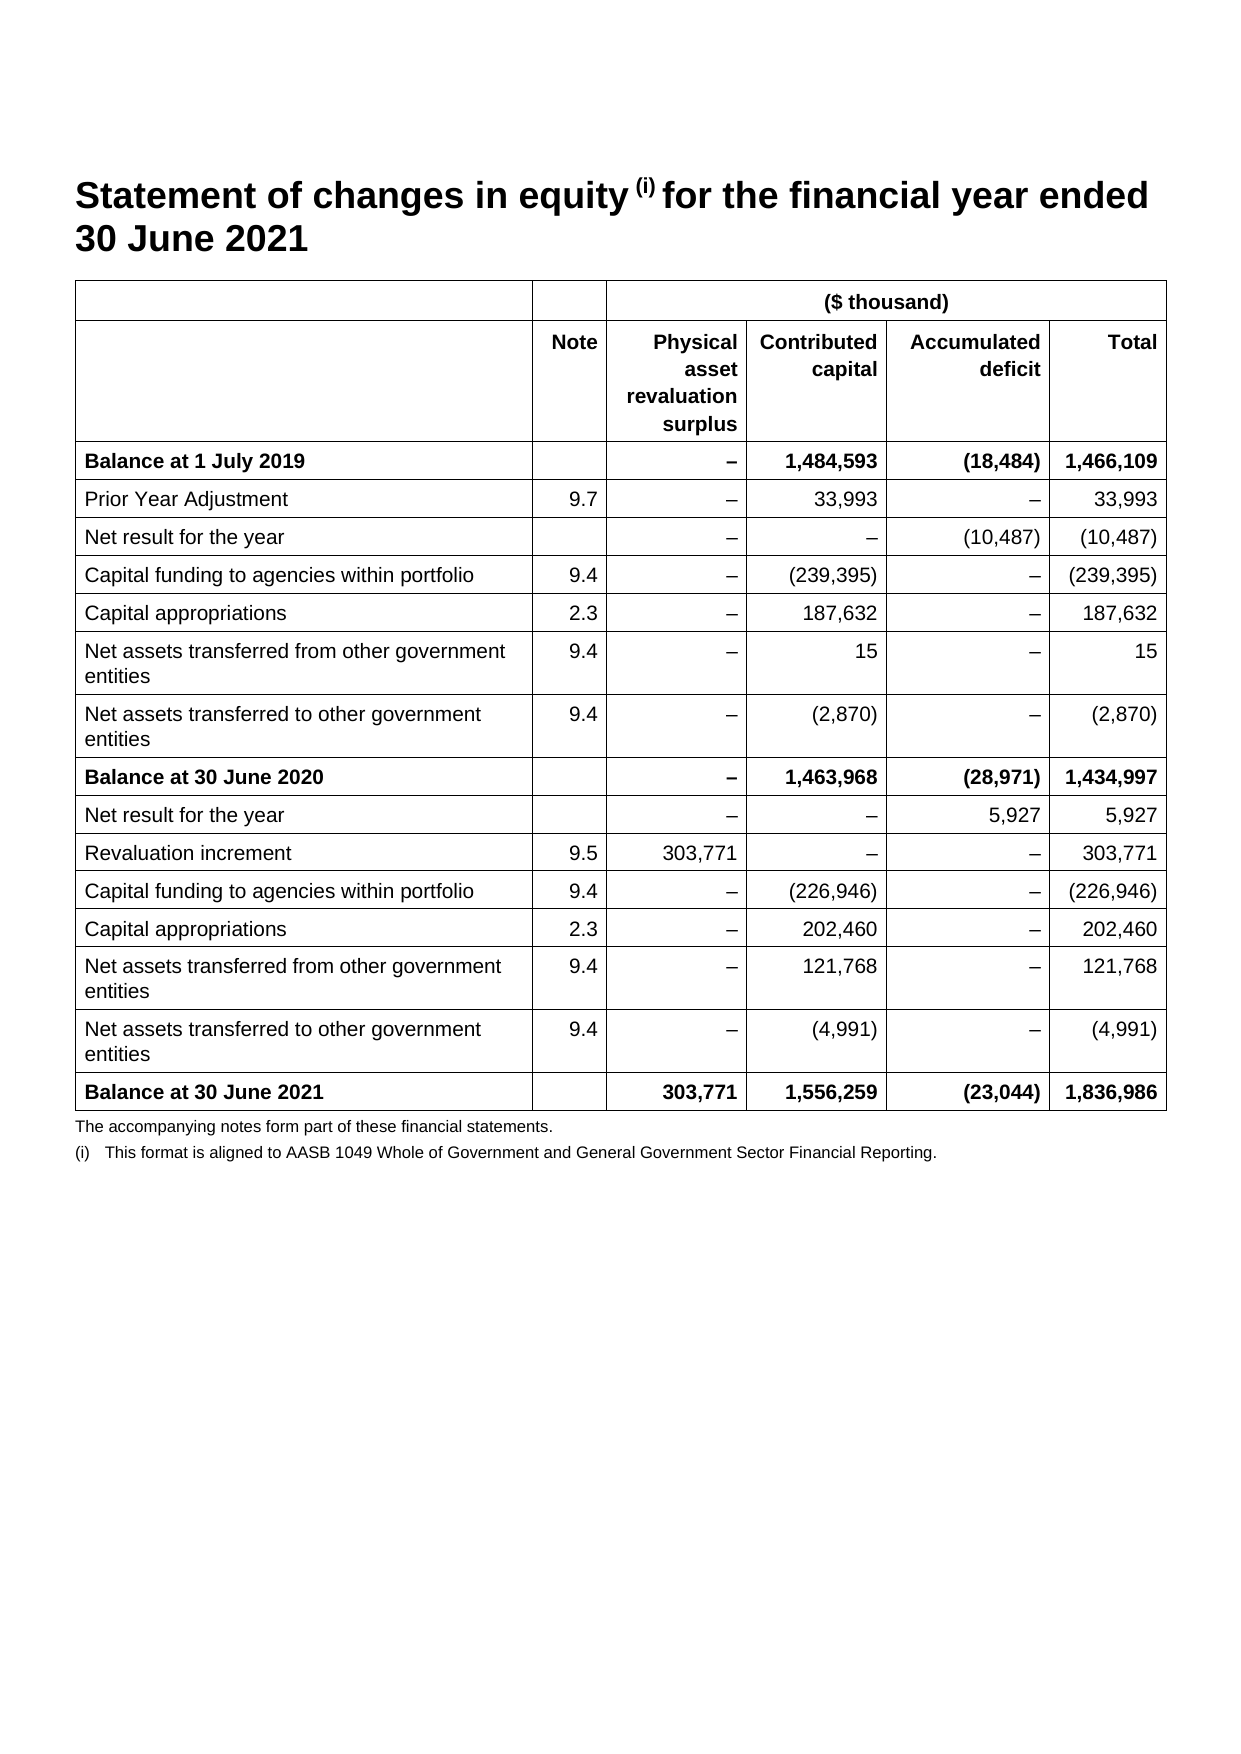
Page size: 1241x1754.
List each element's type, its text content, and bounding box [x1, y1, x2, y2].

text (i) This format is aligned to AASB 1049 Whole of Government and General Government Sector Financial Reporting. [75, 1143, 1165, 1162]
table_header [533, 281, 606, 320]
table_cell Net assets transferred from other government entities [76, 947, 532, 1009]
table_cell 9.4 [533, 695, 606, 757]
table_cell (226,946) [1050, 871, 1166, 908]
table_cell – [607, 442, 746, 479]
table_cell (18,484) [887, 442, 1049, 479]
table_cell [533, 758, 606, 794]
table_cell – [887, 480, 1049, 517]
table_cell 15 [1050, 632, 1166, 694]
table_cell – [887, 947, 1049, 1009]
text The accompanying notes form part of these financial statements. [75, 1117, 1165, 1136]
table_cell – [607, 518, 746, 555]
table_cell Balance at 1 July 2019 [76, 442, 532, 479]
table_cell 1,466,109 [1050, 442, 1166, 479]
table_cell 9.4 [533, 871, 606, 908]
table_cell 9.5 [533, 834, 606, 870]
table_cell (28,971) [887, 758, 1049, 794]
table_cell – [747, 518, 886, 555]
table_cell (226,946) [747, 871, 886, 908]
table_cell 303,771 [607, 834, 746, 870]
table_cell (10,487) [887, 518, 1049, 555]
table_cell (2,870) [1050, 695, 1166, 757]
table_cell 2.3 [533, 594, 606, 631]
table_cell Net assets transferred to other government entities [76, 695, 532, 757]
table_cell Capital appropriations [76, 594, 532, 631]
table_cell 33,993 [747, 480, 886, 517]
table_cell 1,463,968 [747, 758, 886, 794]
table_cell 1,556,259 [747, 1073, 886, 1110]
table_cell Note [533, 321, 606, 441]
table_cell – [887, 834, 1049, 870]
table_cell 9.4 [533, 556, 606, 593]
table_cell [533, 518, 606, 555]
table_header ($ thousand) [607, 281, 1166, 320]
table_cell Capital funding to agencies within portfolio [76, 556, 532, 593]
table_cell – [887, 594, 1049, 631]
table_cell [533, 796, 606, 832]
table_cell – [887, 695, 1049, 757]
table_cell Balance at 30 June 2020 [76, 758, 532, 794]
table_cell (239,395) [747, 556, 886, 593]
table_cell 9.4 [533, 947, 606, 1009]
table_cell 5,927 [887, 796, 1049, 832]
table_cell – [607, 632, 746, 694]
subtitle Statement of changes in equity (i) for the financial year ended 30 June 2021 [75, 173, 1165, 259]
table_cell (239,395) [1050, 556, 1166, 593]
table_cell 5,927 [1050, 796, 1166, 832]
table_cell Revaluation increment [76, 834, 532, 870]
table_cell Accumulated deficit [887, 321, 1049, 441]
table_cell Net assets transferred from other government entities [76, 632, 532, 694]
table_cell 303,771 [1050, 834, 1166, 870]
table_cell [533, 442, 606, 479]
table_cell – [887, 632, 1049, 694]
table_cell Net result for the year [76, 518, 532, 555]
table_cell [76, 321, 532, 441]
table_cell (10,487) [1050, 518, 1166, 555]
table_cell – [607, 1010, 746, 1072]
table_cell Net assets transferred to other government entities [76, 1010, 532, 1072]
table_cell 187,632 [747, 594, 886, 631]
table_cell Total [1050, 321, 1166, 441]
table_cell Physical asset revaluation surplus [607, 321, 746, 441]
table_cell [533, 1073, 606, 1110]
table_cell – [887, 556, 1049, 593]
table_cell Net result for the year [76, 796, 532, 832]
table_cell 2.3 [533, 909, 606, 946]
table_cell Capital appropriations [76, 909, 532, 946]
table_cell 9.4 [533, 632, 606, 694]
table_header [76, 281, 532, 320]
table_cell – [747, 796, 886, 832]
table_cell 303,771 [607, 1073, 746, 1110]
table_cell 33,993 [1050, 480, 1166, 517]
table_cell 1,836,986 [1050, 1073, 1166, 1110]
table_cell (4,991) [1050, 1010, 1166, 1072]
table_cell 15 [747, 632, 886, 694]
table_cell – [607, 909, 746, 946]
table_cell (23,044) [887, 1073, 1049, 1110]
table_cell – [607, 594, 746, 631]
table_cell 121,768 [747, 947, 886, 1009]
table_cell Balance at 30 June 2021 [76, 1073, 532, 1110]
table_cell 187,632 [1050, 594, 1166, 631]
table_cell – [607, 871, 746, 908]
table_cell 9.4 [533, 1010, 606, 1072]
table_cell – [887, 909, 1049, 946]
table_cell – [747, 834, 886, 870]
table_cell Contributed capital [747, 321, 886, 441]
table_cell – [607, 695, 746, 757]
table_cell – [607, 796, 746, 832]
table_cell – [887, 871, 1049, 908]
table_cell – [607, 758, 746, 794]
table_cell – [607, 947, 746, 1009]
table_cell Capital funding to agencies within portfolio [76, 871, 532, 908]
table_cell Prior Year Adjustment [76, 480, 532, 517]
table_cell – [607, 556, 746, 593]
table_cell 121,768 [1050, 947, 1166, 1009]
table_cell 1,434,997 [1050, 758, 1166, 794]
table_cell – [607, 480, 746, 517]
table_cell 202,460 [1050, 909, 1166, 946]
table_cell (4,991) [747, 1010, 886, 1072]
table_cell 9.7 [533, 480, 606, 517]
table_cell 202,460 [747, 909, 886, 946]
table_cell – [887, 1010, 1049, 1072]
table_cell (2,870) [747, 695, 886, 757]
table_cell 1,484,593 [747, 442, 886, 479]
